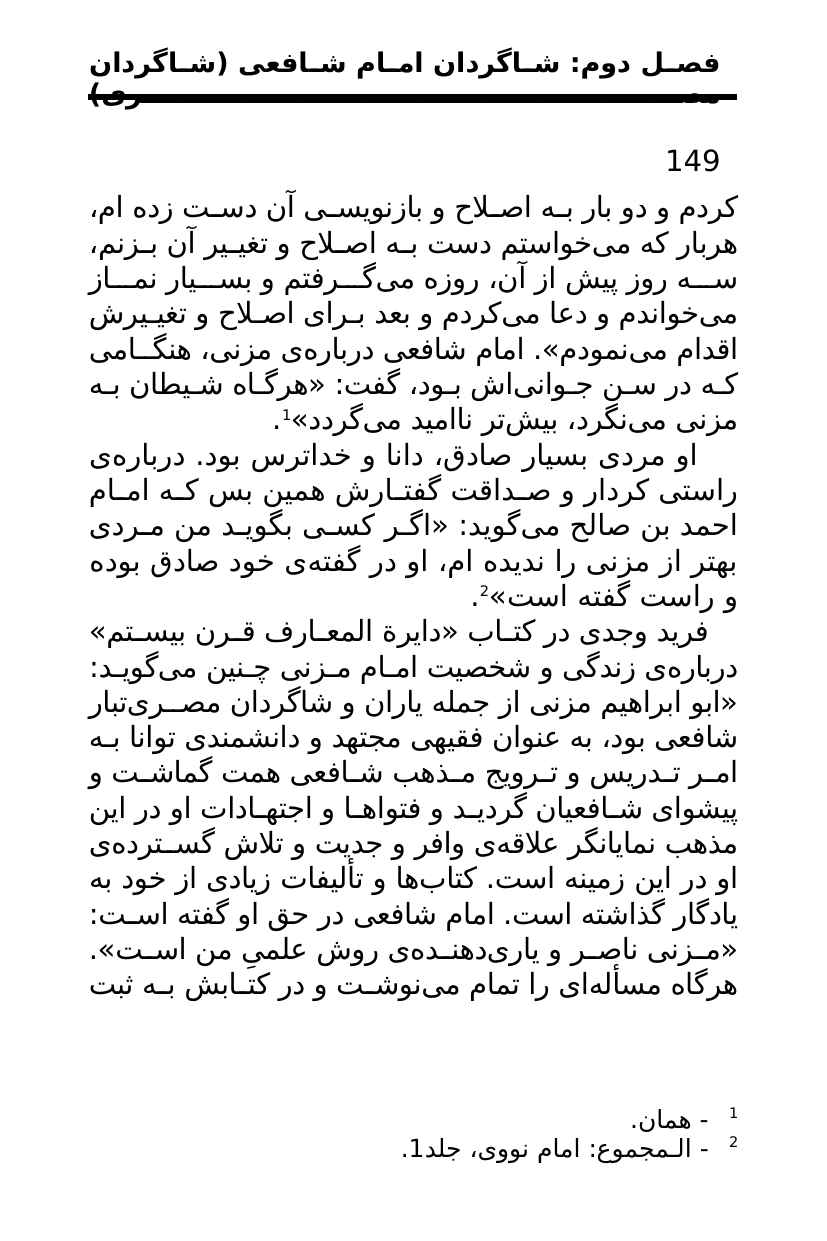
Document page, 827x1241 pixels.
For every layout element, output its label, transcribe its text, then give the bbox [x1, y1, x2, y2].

text او مردی بسیار صادق، دانا و خداترس بود. درباره‌ی راستی کردار و صداقت گفتارش همین بس که امام احمد بن صالح می‌گوید: «اگر کسی بگوید من مردی بهتر از مزنی را ندیده ام، او در گفته‌ی خود صادق بوده و راست گفته است». [89, 438, 738, 613]
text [89, 614, 738, 1002]
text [89, 191, 738, 437]
